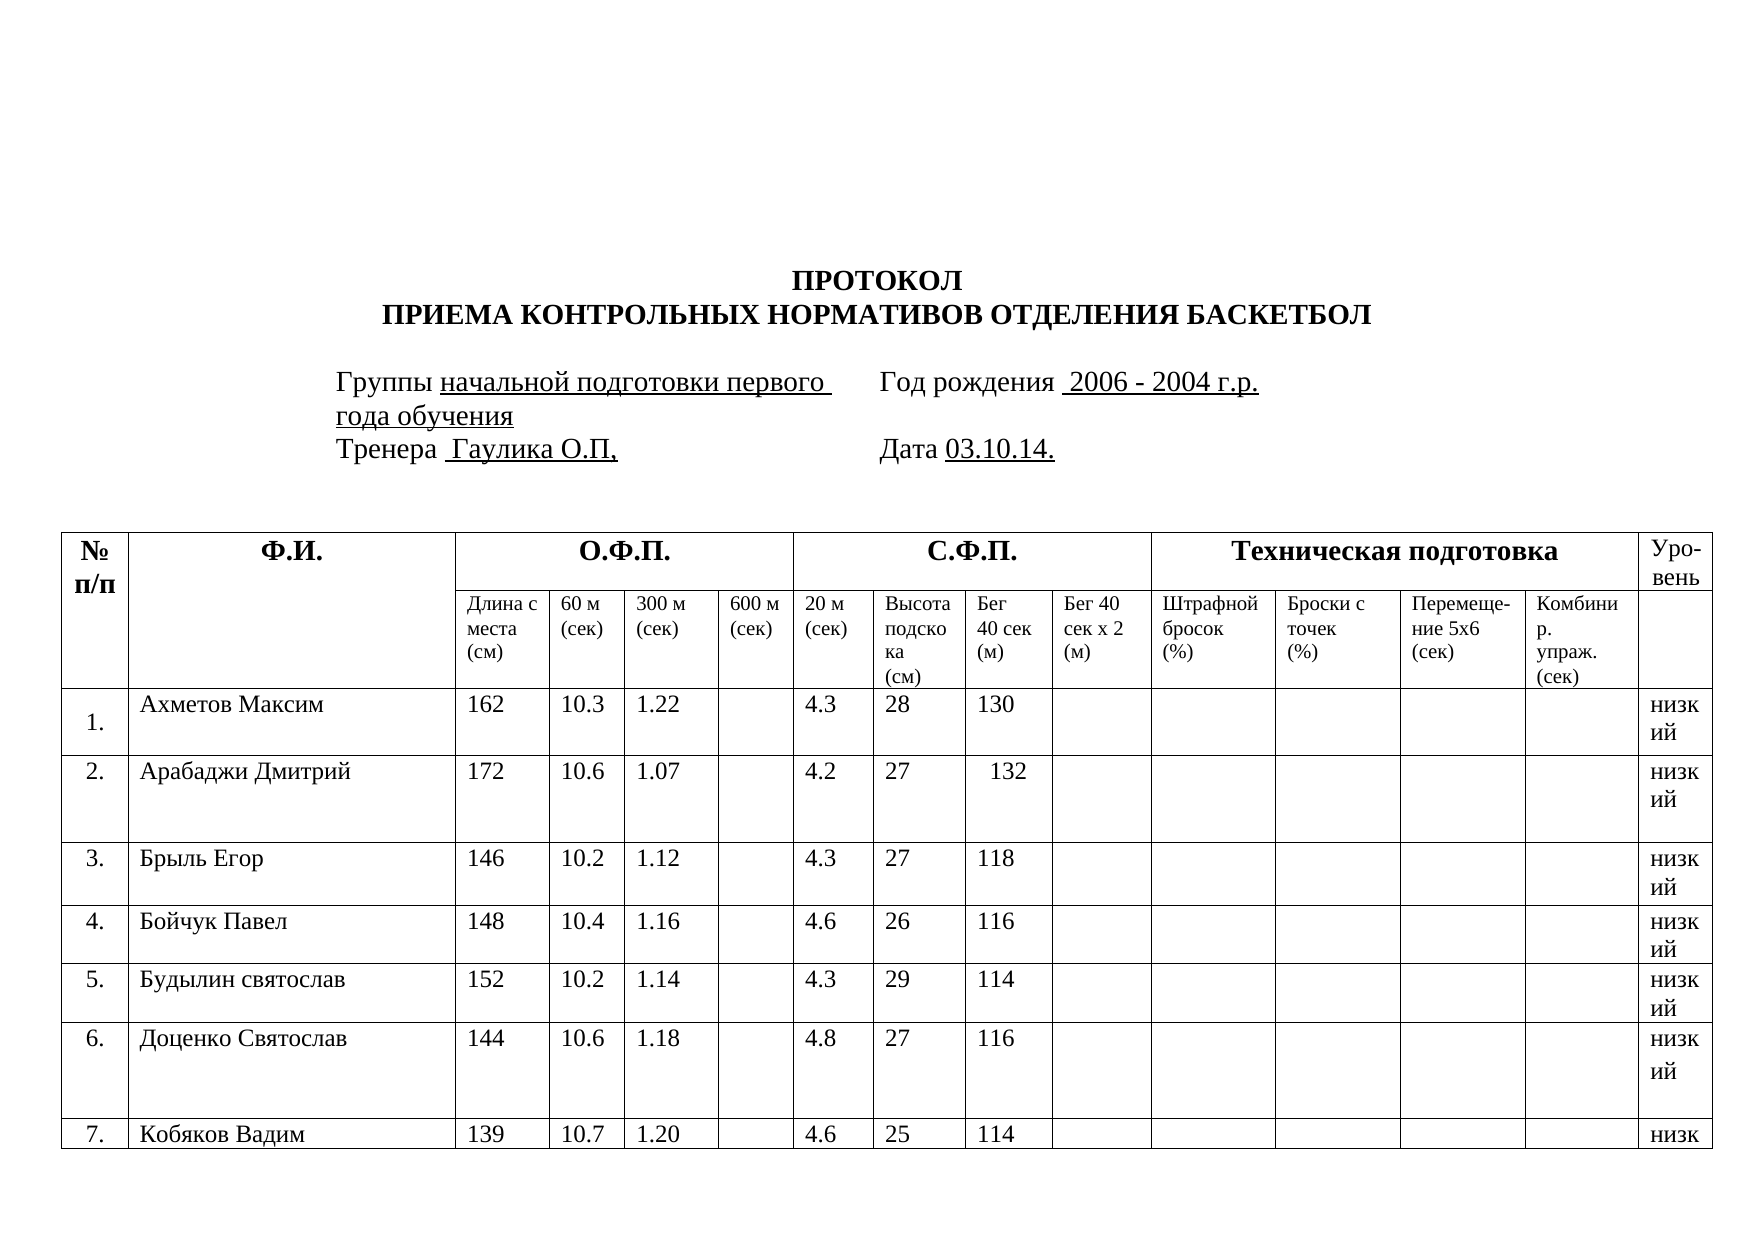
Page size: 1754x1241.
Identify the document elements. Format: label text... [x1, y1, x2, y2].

table_header Год рождения 2006 - 2004 г.р. [868, 364, 1412, 431]
table_cell низкий [1639, 843, 1712, 905]
table_cell низкий [1639, 689, 1712, 755]
table_cell 118 [966, 843, 1052, 905]
table_cell 148 [456, 906, 549, 963]
table_cell 7. [62, 1119, 128, 1147]
table_cell [1053, 1023, 1151, 1118]
table_cell 28 [874, 689, 965, 755]
table_cell [1526, 689, 1638, 755]
table_cell [1152, 1023, 1275, 1118]
table_cell Перемеще- ние 5х6 (сек) [1401, 591, 1525, 688]
table_cell Длина с места (см) [456, 591, 549, 688]
table_cell 300 м (сек) [625, 591, 718, 688]
table_cell 152 [456, 964, 549, 1022]
table_cell [719, 843, 793, 905]
table_cell 4.3 [794, 843, 873, 905]
table_cell 139 [456, 1119, 549, 1147]
table_cell Тренера Гаулика О.П, [324, 431, 868, 465]
table_cell Брыль Егор [129, 843, 455, 905]
table_cell [719, 689, 793, 755]
table_cell 27 [874, 843, 965, 905]
table_cell [1526, 1119, 1638, 1147]
table_cell [1526, 906, 1638, 963]
table_cell 1.14 [625, 964, 718, 1022]
table_cell 600 м (сек) [719, 591, 793, 688]
table_cell 10.4 [550, 906, 624, 963]
table_cell 1.12 [625, 843, 718, 905]
table_cell [1053, 843, 1151, 905]
table_cell 27 [874, 1023, 965, 1118]
table_cell 172 [456, 756, 549, 842]
table_cell 144 [456, 1023, 549, 1118]
table_cell Броски с точек (%) [1276, 591, 1400, 688]
table_cell низкий [1639, 1119, 1712, 1147]
table_cell 10.7 [550, 1119, 624, 1147]
table_cell Кобяков Вадим [129, 1119, 455, 1147]
table_cell 4.2 [794, 756, 873, 842]
table_cell Арабаджи Дмитрий [129, 756, 455, 842]
text ПРИЕМА КОНТРОЛЬНЫХ НОРМАТИВОВ ОТДЕЛЕНИЯ БАСКЕТБОЛ [118, 297, 1636, 331]
table_cell Бег 40 сек х 2 (м) [1053, 591, 1151, 688]
table_cell 10.6 [550, 756, 624, 842]
table_cell [1152, 689, 1275, 755]
table_cell 20 м (сек) [794, 591, 873, 688]
table_cell [1526, 843, 1638, 905]
table_cell [1526, 756, 1638, 842]
table_cell [1401, 689, 1525, 755]
table_cell [1526, 964, 1638, 1022]
table_cell [1276, 843, 1400, 905]
table_cell 1.18 [625, 1023, 718, 1118]
table_cell [1276, 964, 1400, 1022]
table_cell 27 [874, 756, 965, 842]
table_cell 4. [62, 906, 128, 963]
table_cell [719, 1119, 793, 1147]
table_cell 4.3 [794, 964, 873, 1022]
table_cell Доценко Святослав [129, 1023, 455, 1118]
table_cell [1276, 1023, 1400, 1118]
table_cell [1053, 964, 1151, 1022]
table_cell Будылин святослав [129, 964, 455, 1022]
table_cell [1053, 689, 1151, 755]
table_cell [1401, 756, 1525, 842]
table_cell 114 [966, 1119, 1052, 1147]
table_cell 3. [62, 843, 128, 905]
table_cell низкий [1639, 964, 1712, 1022]
table_cell Штрафной бросок (%) [1152, 591, 1275, 688]
table_cell 1.22 [625, 689, 718, 755]
table_cell 26 [874, 906, 965, 963]
table_cell [719, 964, 793, 1022]
table_header О.Ф.П. [456, 533, 793, 590]
table_header № п/п [62, 533, 128, 688]
table_cell 1.07 [625, 756, 718, 842]
table_cell 4.3 [794, 689, 873, 755]
table_cell 4.8 [794, 1023, 873, 1118]
table_cell Комбинир. упраж. (сек) [1526, 591, 1638, 688]
table_cell [1152, 964, 1275, 1022]
table_header Группы начальной подготовки первого года обучения [324, 364, 868, 431]
table_cell 10.6 [550, 1023, 624, 1118]
table_cell [719, 906, 793, 963]
table_cell 4.6 [794, 1119, 873, 1147]
table_cell [1152, 1119, 1275, 1147]
table_cell [1401, 906, 1525, 963]
table_cell [1276, 1119, 1400, 1147]
table_cell Бойчук Павел [129, 906, 455, 963]
table_cell [1152, 756, 1275, 842]
table_cell низкий [1639, 906, 1712, 963]
table_cell 130 [966, 689, 1052, 755]
table_cell [719, 1023, 793, 1118]
table_cell 29 [874, 964, 965, 1022]
table_cell [1526, 1023, 1638, 1118]
table_header Техническая подготовка [1152, 533, 1638, 590]
table_cell 4.6 [794, 906, 873, 963]
table_cell 10.2 [550, 964, 624, 1022]
table_cell 162 [456, 689, 549, 755]
table_cell 6. [62, 1023, 128, 1118]
table_cell 60 м (сек) [550, 591, 624, 688]
table_cell [1053, 1119, 1151, 1147]
table_cell 116 [966, 1023, 1052, 1118]
table_cell 25 [874, 1119, 965, 1147]
table_cell Дата 03.10.14. [868, 431, 1412, 465]
table_cell [1276, 906, 1400, 963]
table_cell 10.2 [550, 843, 624, 905]
table_cell Высота подскока (см) [874, 591, 965, 688]
table_cell 1.16 [625, 906, 718, 963]
table_cell 132 [966, 756, 1052, 842]
table_cell 146 [456, 843, 549, 905]
table_cell Бег 40 сек (м) [966, 591, 1052, 688]
table_cell [1276, 689, 1400, 755]
table_cell 1.20 [625, 1119, 718, 1147]
table_cell [1152, 843, 1275, 905]
table_cell низкий [1639, 756, 1712, 842]
table_header С.Ф.П. [794, 533, 1151, 590]
table_cell 10.3 [550, 689, 624, 755]
table_header Ф.И. [129, 533, 455, 688]
table_cell низкий [1639, 1023, 1712, 1118]
table_cell [719, 756, 793, 842]
table_cell [1053, 756, 1151, 842]
table_cell 114 [966, 964, 1052, 1022]
table_cell [1401, 843, 1525, 905]
table_cell 2. [62, 756, 128, 842]
table_cell [1401, 964, 1525, 1022]
table_cell [1053, 906, 1151, 963]
text ПРОТОКОЛ [118, 263, 1636, 297]
table_header Уро- вень [1639, 533, 1712, 590]
table_cell [1401, 1119, 1525, 1147]
table_cell [1401, 1023, 1525, 1118]
table_cell 5. [62, 964, 128, 1022]
table_cell [1639, 591, 1712, 688]
table_cell [1152, 906, 1275, 963]
table_cell 1. [62, 689, 128, 755]
table_cell [1276, 756, 1400, 842]
table_cell Ахметов Максим [129, 689, 455, 755]
table_cell 116 [966, 906, 1052, 963]
